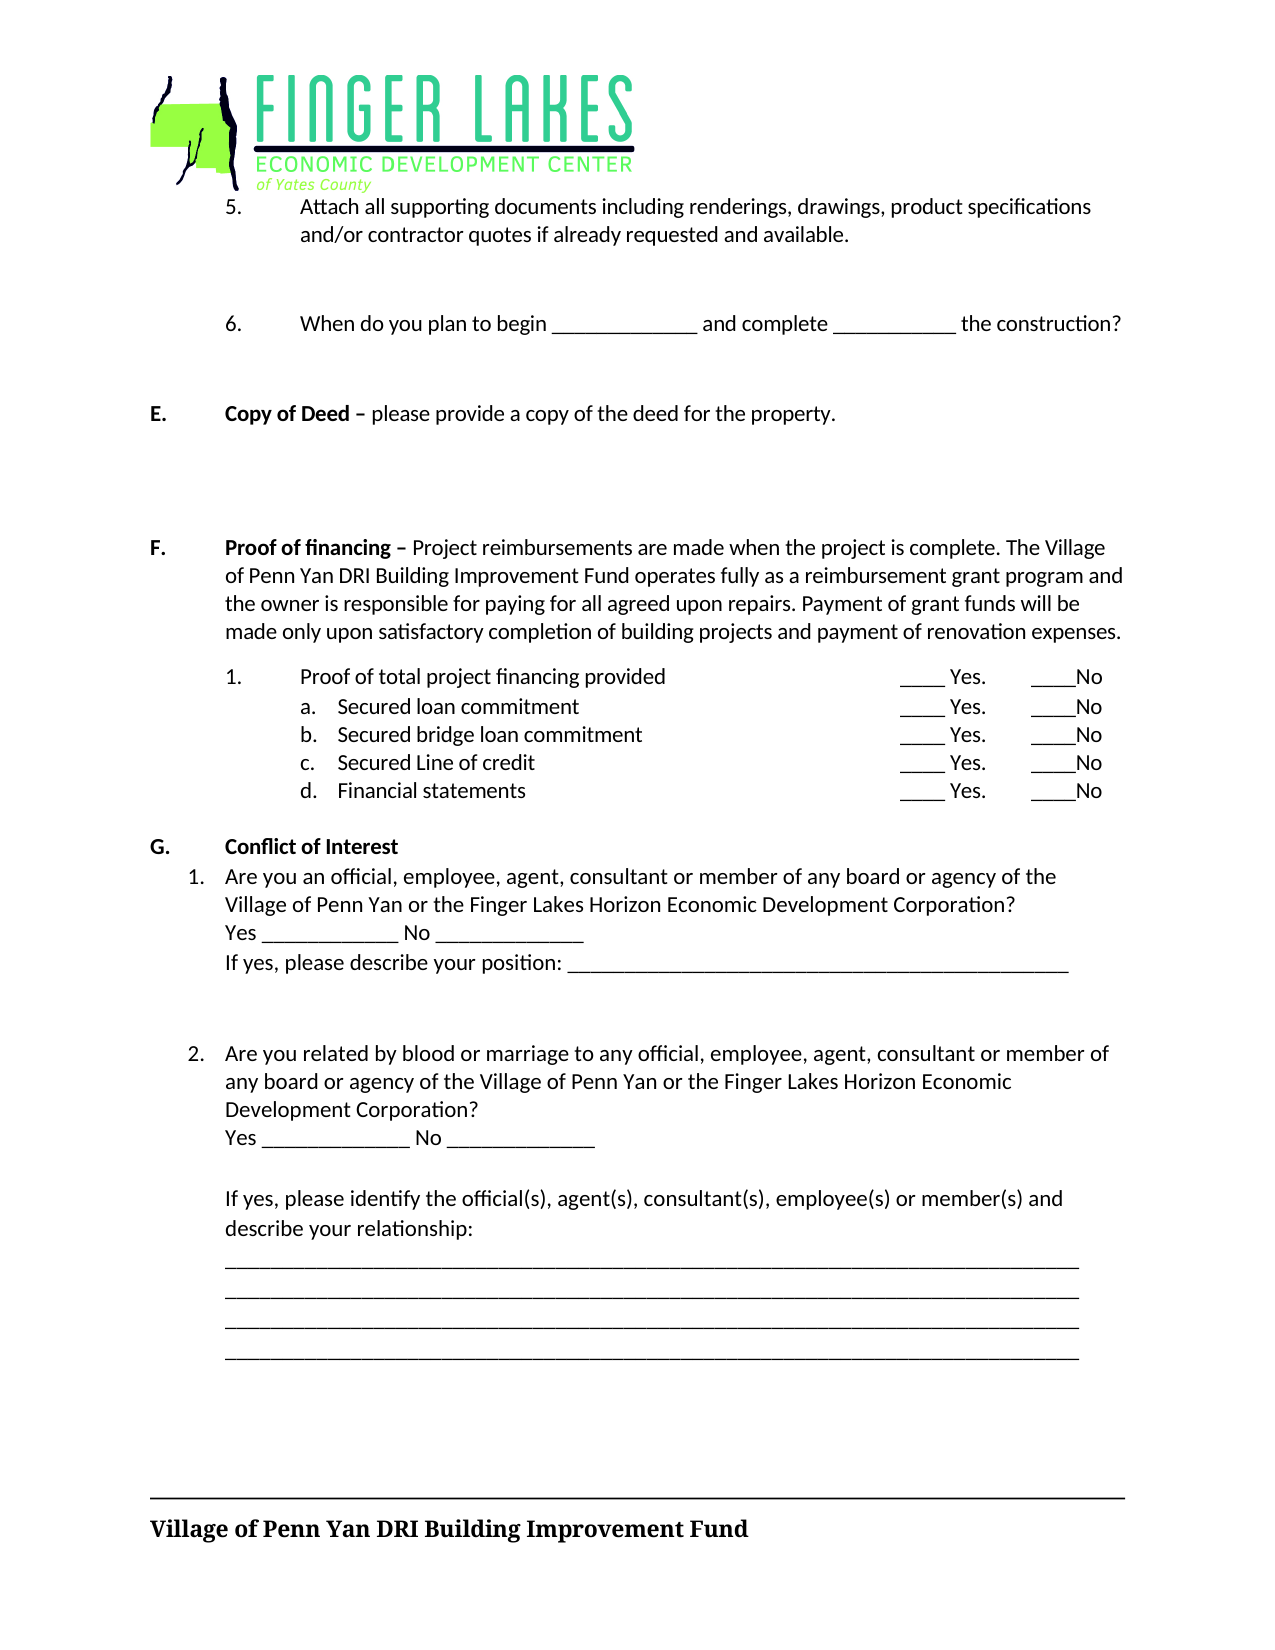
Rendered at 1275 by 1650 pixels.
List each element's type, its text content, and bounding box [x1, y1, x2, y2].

text F. Proof of financing – Project reimbursements are made when the project is complete. The Village of Penn Yan DRI Building Improvement Fund operates fully as a reimbursement grant program and the owner is responsible for paying for all agreed upon repairs. Payment of grant funds will be made only upon satisfactory completion of building projects and payment of renovation expenses. [150, 533, 1125, 645]
text Yes _____________ No _____________ [150, 1123, 1125, 1151]
list Secured bridge loan commitment ____ Yes. ____No [300, 720, 1125, 748]
text E. Copy of Deed – please provide a copy of the deed for the property. [150, 399, 1125, 427]
list Financial statements ____ Yes. ____No [300, 776, 1125, 804]
text ___________________________________________________________________________ [150, 1274, 1125, 1302]
list Are you related by blood or marriage to any official, employee, agent, consultant or member of any board or agency of the Village of Penn Yan or the Finger Lakes Horizon Economic Development Corporation? [187, 1039, 1125, 1123]
text If yes, please describe your position: ____________________________________________ [150, 948, 1125, 977]
list When do you plan to begin _____________ and complete ___________ the construction? [225, 309, 1125, 338]
text G. Conflict of Interest [150, 832, 1125, 860]
text ___________________________________________________________________________ [150, 1244, 1125, 1272]
text 1. Proof of total project financing provided ____ Yes. ____No [150, 662, 1125, 690]
text ___________________________________________________________________________ [150, 1335, 1125, 1363]
list Attach all supporting documents including renderings, drawings, product specifications and/or contractor quotes if already requested and available. [225, 192, 1125, 248]
text If yes, please identify the official(s), agent(s), consultant(s), employee(s) or member(s) and describe your relationship: [225, 1184, 1125, 1242]
picture [150, 75, 635, 193]
list Secured loan commitment ____ Yes. ____No [300, 692, 1125, 720]
list Are you an official, employee, agent, consultant or member of any board or agency of the Village of Penn Yan or the Finger Lakes Horizon Economic Development Corporation? [187, 862, 1125, 918]
text ___________________________________________________________________________ [150, 1304, 1125, 1332]
text Yes ____________ No _____________ [150, 918, 1125, 946]
list Secured Line of credit ____ Yes. ____No [300, 748, 1125, 776]
